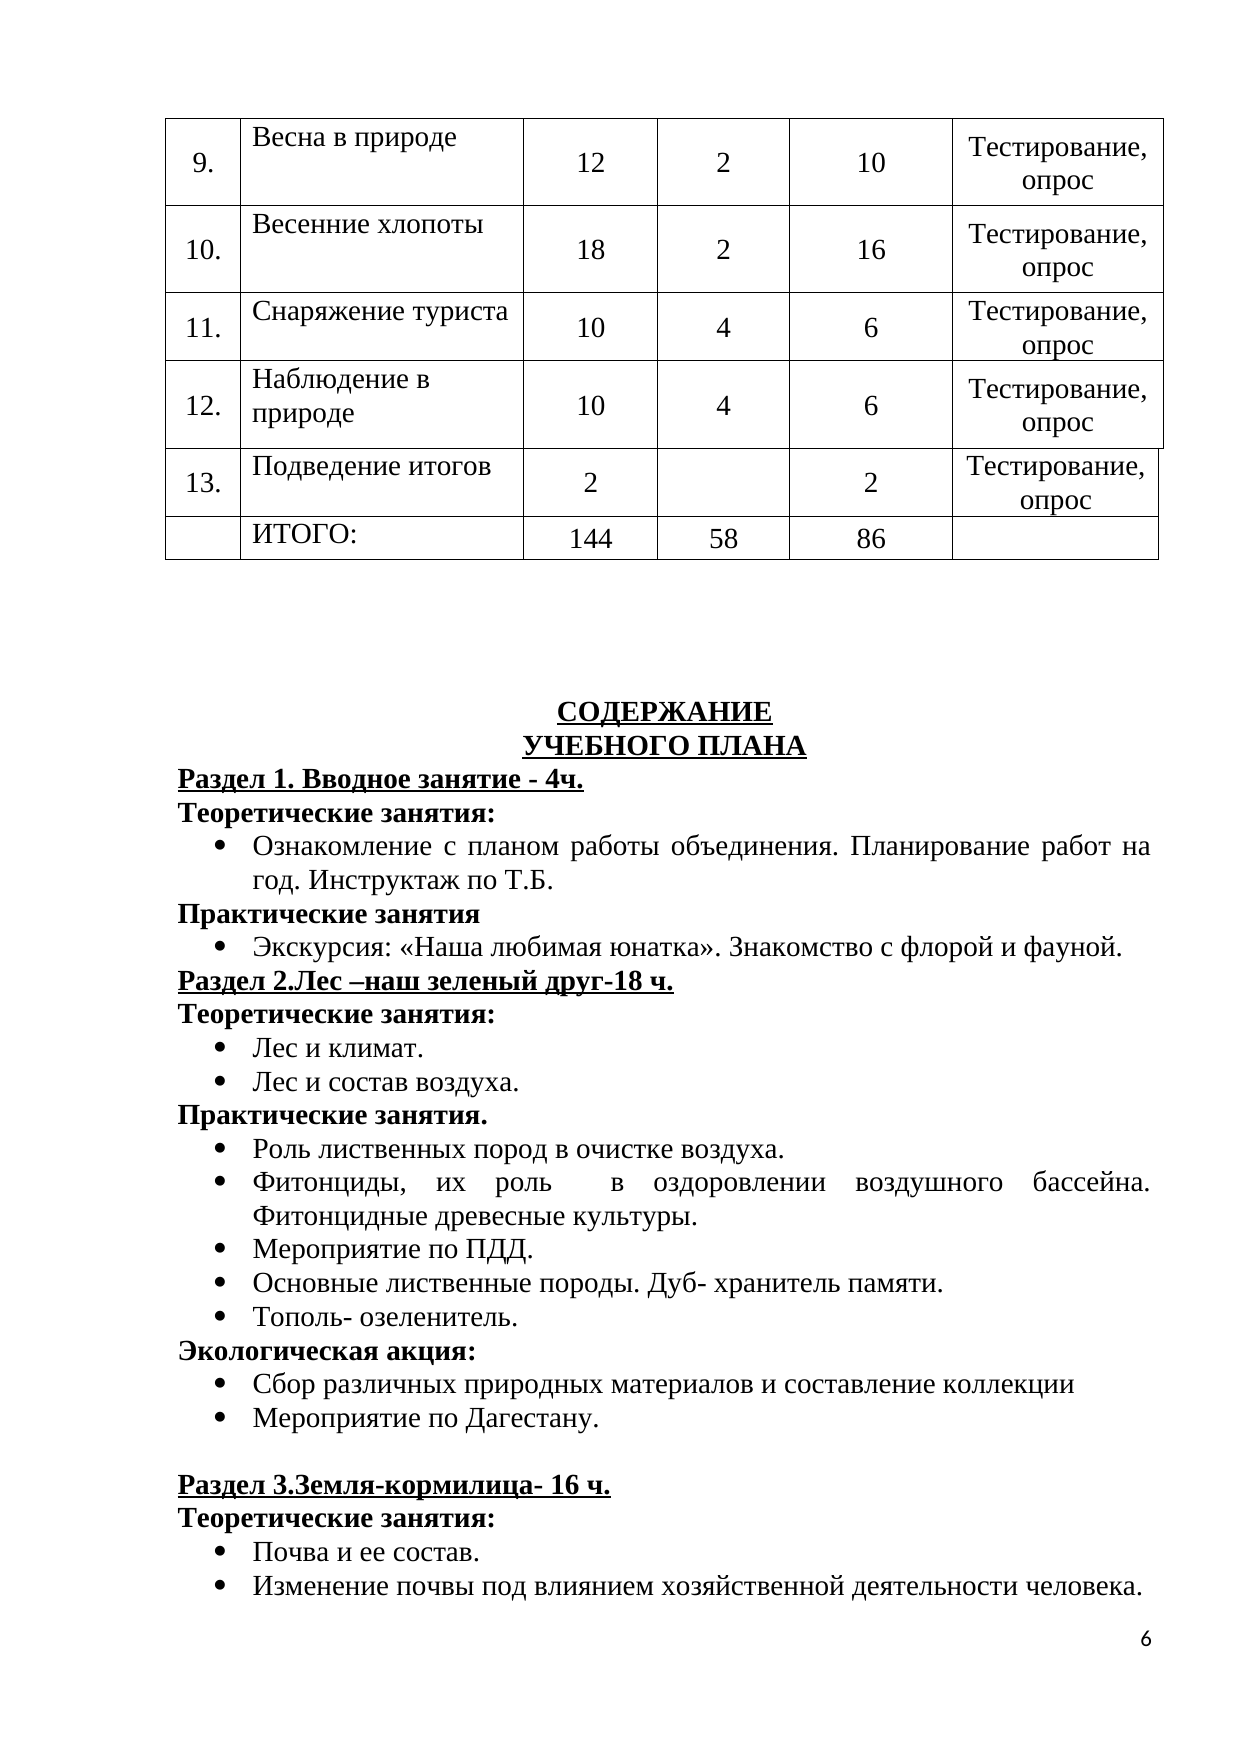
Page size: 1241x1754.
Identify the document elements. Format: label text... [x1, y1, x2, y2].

table_cell ИТОГО: [241, 517, 523, 559]
table_cell 13. [166, 449, 240, 516]
table_cell 10 [524, 361, 657, 447]
text Экологическая акция: [177, 1333, 1152, 1366]
list Тополь- озеленитель. [215, 1299, 1152, 1333]
table_cell 2 [658, 119, 789, 205]
text Практические занятия [177, 896, 1152, 929]
table_cell Весенние хлопоты [241, 206, 523, 292]
table_cell 10. [166, 206, 240, 292]
list Экскурсия: «Наша любимая юнатка». Знакомство с флорой и фауной. [215, 929, 1152, 963]
list Лес и климат. [215, 1030, 1152, 1064]
table_cell 12 [524, 119, 657, 205]
list Роль лиственных пород в очистке воздуха. [215, 1131, 1152, 1164]
table_cell Снаряжение туриста [241, 293, 523, 360]
table_cell 86 [790, 517, 952, 559]
text Теоретические занятия: [177, 996, 1152, 1030]
table_cell 10 [524, 293, 657, 360]
table_cell 58 [658, 517, 789, 559]
table_cell 10 [790, 119, 952, 205]
table_cell [953, 517, 1158, 559]
table_cell Весна в природе [241, 119, 523, 205]
text УЧЕБНОГО ПЛАНА [177, 728, 1152, 761]
text Раздел 3.Земля-кормилица- 16 ч. [177, 1467, 1152, 1501]
table_cell Наблюдение в природе [241, 361, 523, 447]
table_cell Тестирование, опрос [953, 206, 1163, 292]
table_cell [658, 449, 789, 516]
table_cell [166, 517, 240, 559]
list Основные лиственные породы. Дуб- хранитель памяти. [215, 1265, 1152, 1299]
text СОДЕРЖАНИЕ [177, 694, 1152, 728]
list Мероприятие по Дагестану. [215, 1400, 1152, 1433]
table_cell 11. [166, 293, 240, 360]
table_cell Подведение итогов [241, 449, 523, 516]
table_cell Тестирование, опрос [953, 119, 1163, 205]
table_cell 18 [524, 206, 657, 292]
table_cell 16 [790, 206, 952, 292]
list Сбор различных природных материалов и составление коллекции [215, 1366, 1152, 1400]
table_cell 12. [166, 361, 240, 447]
table_cell 144 [524, 517, 657, 559]
table_cell 9. [166, 119, 240, 205]
text Практические занятия. [177, 1097, 1152, 1131]
text Раздел 1. Вводное занятие - 4ч. [177, 761, 1152, 795]
table_cell 4 [658, 293, 789, 360]
table_cell 2 [790, 449, 952, 516]
table_cell 6 [790, 361, 952, 447]
list Мероприятие по ПДД. [215, 1232, 1152, 1265]
list Лес и состав воздуха. [215, 1064, 1152, 1097]
table_cell 6 [790, 293, 952, 360]
list Фитонциды, их роль в оздоровлении воздушного бассейна. Фитонцидные древесные культуры. [215, 1164, 1152, 1232]
text Раздел 2.Лес –наш зеленый друг-18 ч. [177, 963, 1152, 996]
list Почва и ее состав. [215, 1534, 1152, 1568]
table_cell 4 [658, 361, 789, 447]
list Изменение почвы под влиянием хозяйственной деятельности человека. [215, 1568, 1152, 1601]
text Теоретические занятия: [177, 795, 1152, 828]
table_cell Тестирование, опрос [953, 361, 1163, 447]
table_cell Тестирование, опрос [953, 449, 1158, 516]
table_cell 2 [658, 206, 789, 292]
table_cell 2 [524, 449, 657, 516]
list Ознакомление с планом работы объединения. Планирование работ на год. Инструктаж по Т.Б. [215, 828, 1152, 896]
text Теоретические занятия: [177, 1501, 1152, 1534]
table_cell Тестирование, опрос [953, 293, 1163, 360]
